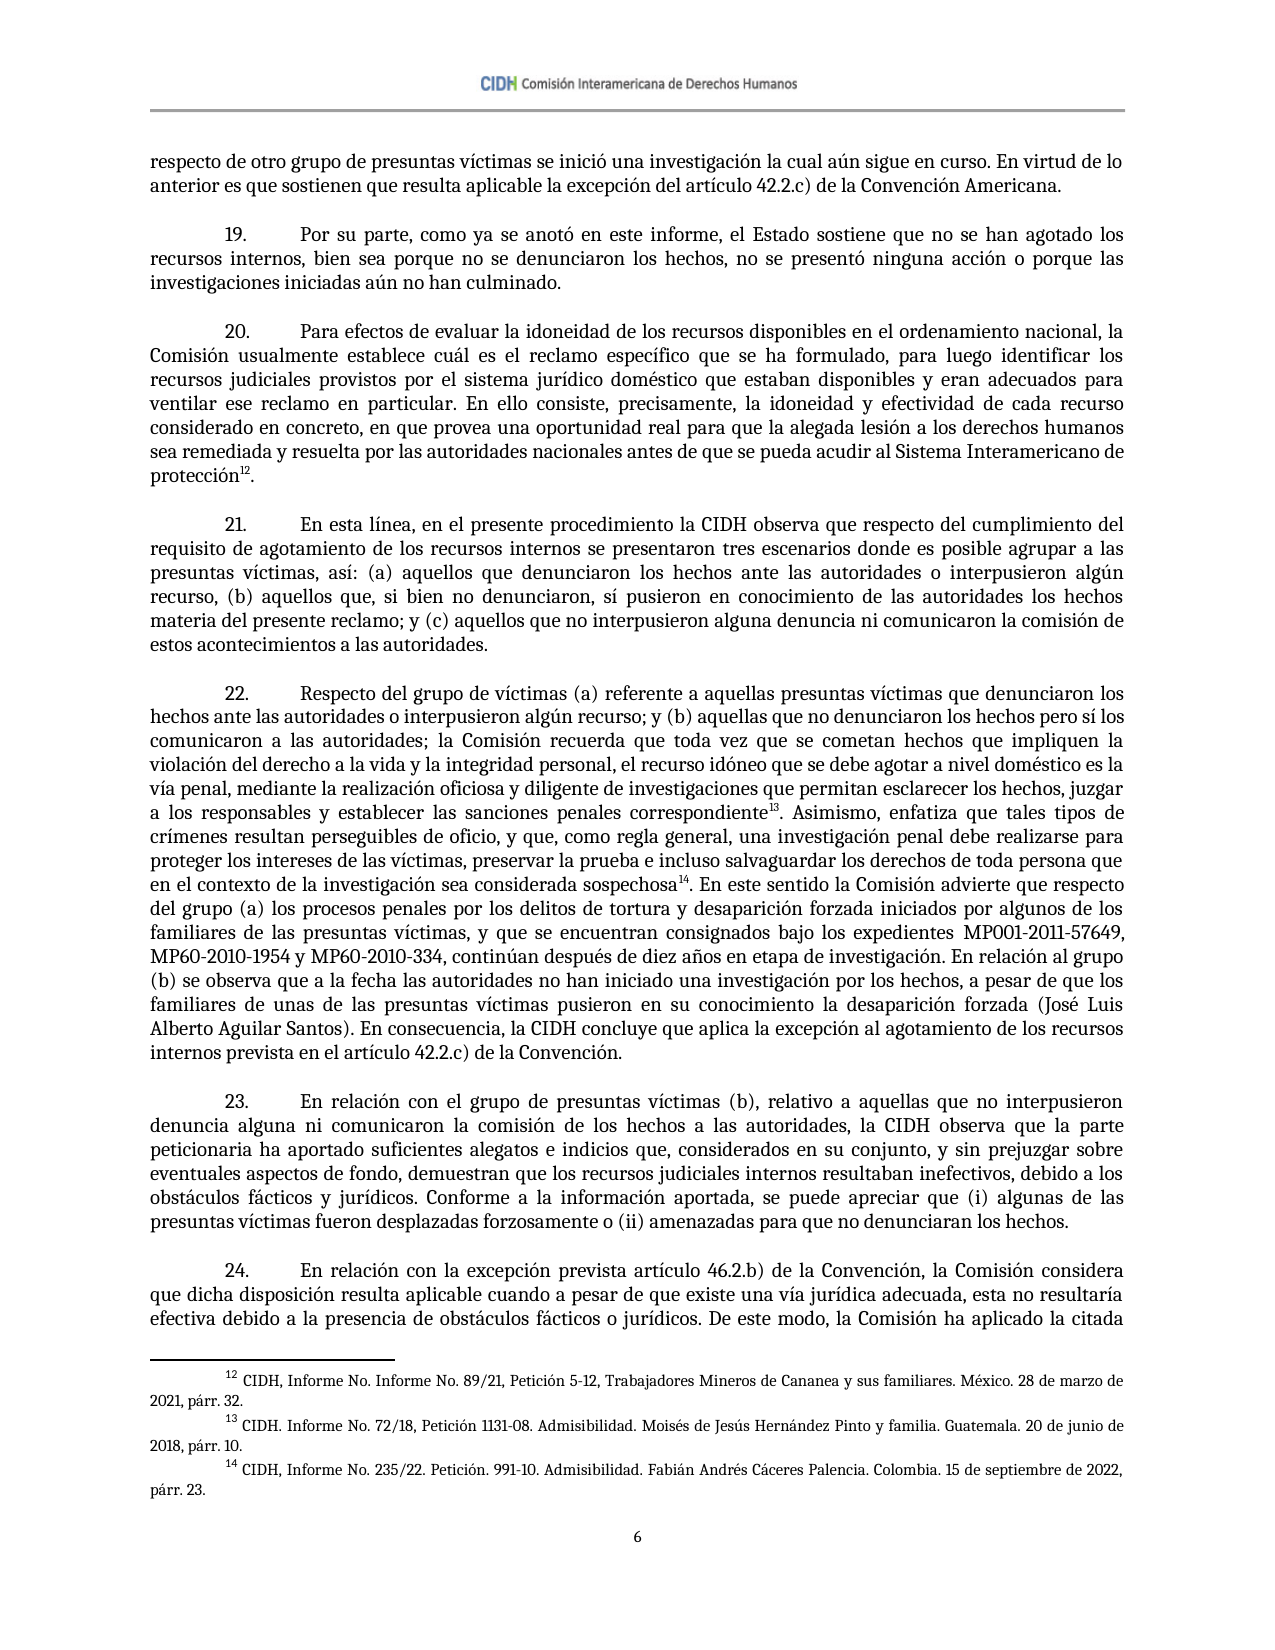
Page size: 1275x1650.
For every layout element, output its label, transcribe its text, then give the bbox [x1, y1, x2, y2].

list Respecto del grupo de víctimas (a) referente a aquellas presuntas víctimas que denunciaron los hechos ante las autoridades o interpusieron algún recurso; y (b) aquellas que no denunciaron los hechos pero sí los comunicaron a las autoridades; la Comisión recuerda que toda vez que se cometan hechos que impliquen la violación del derecho a la vida y la integridad personal, el recurso idóneo que se debe agotar a nivel doméstico es la vía penal, mediante la realización oficiosa y diligente de investigaciones que permitan esclarecer los hechos, juzgar a los responsables y establecer las sanciones penales correspondiente. Asimismo, enfatiza que tales tipos de crímenes resultan perseguibles de oficio, y que, como regla general, una investigación penal debe realizarse para proteger los intereses de las víctimas, preservar la prueba e incluso salvaguardar los derechos de toda persona que en el contexto de la investigación sea considerada sospechosa. En este sentido la Comisión advierte que respecto del grupo (a) los procesos penales por los delitos de tortura y desaparición forzada iniciados por algunos de los familiares de las presuntas víctimas, y que se encuentran consignados bajo los expedientes MP001-2011-57649, MP60-2010-1954 y MP60-2010-334, continúan después de diez años en etapa de investigación. En relación al grupo (b) se observa que a la fecha las autoridades no han iniciado una investigación por los hechos, a pesar de que los familiares de unas de las presuntas víctimas pusieron en su conocimiento la desaparición forzada (José Luis Alberto Aguilar Santos). En consecuencia, la CIDH concluye que aplica la excepción al agotamiento de los recursos internos prevista en el artículo 42.2.c) de la Convención. [150, 681, 1125, 1064]
list Por su parte, como ya se anotó en este informe, el Estado sostiene que no se han agotado los recursos internos, bien sea porque no se denunciaron los hechos, no se presentó ninguna acción o porque las investigaciones iniciadas aún no han culminado. [150, 223, 1125, 295]
list Para efectos de evaluar la idoneidad de los recursos disponibles en el ordenamiento nacional, la Comisión usualmente establece cuál es el reclamo específico que se ha formulado, para luego identificar los recursos judiciales provistos por el sistema jurídico doméstico que estaban disponibles y eran adecuados para ventilar ese reclamo en particular. En ello consiste, precisamente, la idoneidad y efectividad de cada recurso considerado en concreto, en que provea una oportunidad real para que la alegada lesión a los derechos humanos sea remediada y resuelta por las autoridades nacionales antes de que se pueda acudir al Sistema Interamericano de protección. [150, 320, 1125, 487]
list En relación con el grupo de presuntas víctimas (b), relativo a aquellas que no interpusieron denuncia alguna ni comunicaron la comisión de los hechos a las autoridades, la CIDH observa que la parte peticionaria ha aportado suficientes alegatos e indicios que, considerados en su conjunto, y sin prejuzgar sobre eventuales aspectos de fondo, demuestran que los recursos judiciales internos resultaban inefectivos, debido a los obstáculos fácticos y jurídicos. Conforme a la información aportada, se puede apreciar que (i) algunas de las presuntas víctimas fueron desplazadas forzosamente o (ii) amenazadas para que no denunciaran los hechos. [150, 1089, 1125, 1233]
picture [475, 75, 800, 93]
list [150, 1258, 1125, 1330]
list En esta línea, en el presente procedimiento la CIDH observa que respecto del cumplimiento del requisito de agotamiento de los recursos internos se presentaron tres escenarios donde es posible agrupar a las presuntas víctimas, así: (a) aquellos que denunciaron los hechos ante las autoridades o interpusieron algún recurso, (b) aquellos que, si bien no denunciaron, sí pusieron en conocimiento de las autoridades los hechos materia del presente reclamo; y (c) aquellos que no interpusieron alguna denuncia ni comunicaron la comisión de estos acontecimientos a las autoridades. [150, 512, 1125, 656]
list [150, 150, 1125, 198]
